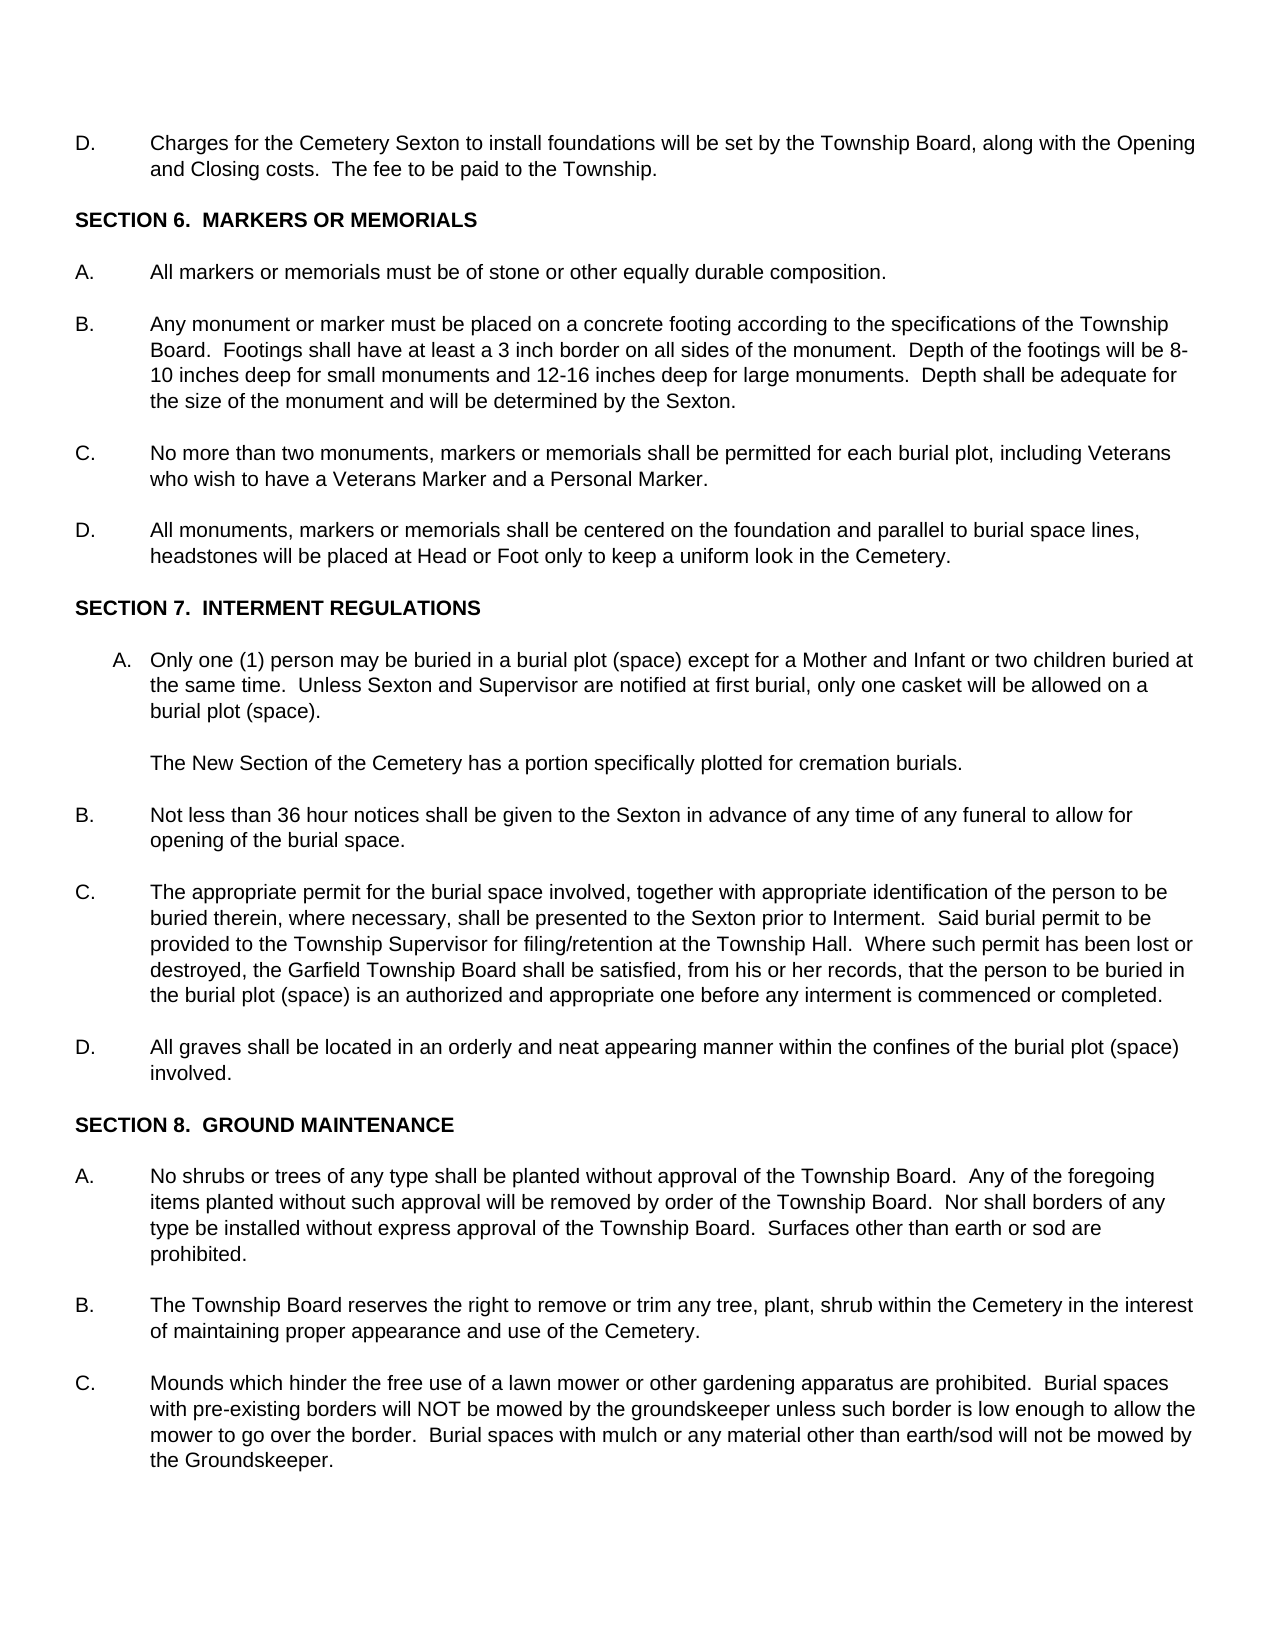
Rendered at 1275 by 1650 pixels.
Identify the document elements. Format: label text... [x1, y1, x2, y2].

text A. No shrubs or trees of any type shall be planted without approval of the Township Board. Any of the foregoing items planted without such approval will be removed by order of the Township Board. Nor shall borders of any type be installed without express approval of the Township Board. Surfaces other than earth or sod are prohibited. [75, 1164, 1200, 1266]
text SECTION 8. GROUND MAINTENANCE [75, 1112, 1200, 1136]
text SECTION 7. INTERMENT REGULATIONS [75, 596, 1200, 620]
text C. No more than two monuments, markers or memorials shall be permitted for each burial plot, including Veterans who wish to have a Veterans Marker and a Personal Marker. [75, 441, 1200, 491]
text D. All monuments, markers or memorials shall be centered on the foundation and parallel to burial space lines, headstones will be placed at Head or Foot only to keep a uniform look in the Cemetery. [75, 518, 1200, 568]
text B. Any monument or marker must be placed on a concrete footing according to the specifications of the Township Board. Footings shall have at least a 3 inch border on all sides of the monument. Depth of the footings will be 8-10 inches deep for small monuments and 12-16 inches deep for large monuments. Depth shall be adequate for the size of the monument and will be determined by the Sexton. [75, 312, 1200, 413]
text The New Section of the Cemetery has a portion specifically plotted for cremation burials. [150, 751, 1200, 775]
text D. All graves shall be located in an orderly and neat appearing manner within the confines of the burial plot (space) involved. [75, 1035, 1200, 1085]
text C. The appropriate permit for the burial space involved, together with appropriate identification of the person to be buried therein, where necessary, shall be presented to the Sexton prior to Interment. Said burial permit to be provided to the Township Supervisor for filing/retention at the Township Hall. Where such permit has been lost or destroyed, the Garfield Township Board shall be satisfied, from his or her records, that the person to be buried in the burial plot (space) is an authorized and appropriate one before any interment is commenced or completed. [75, 880, 1200, 1007]
text C. Mounds which hinder the free use of a lawn mower or other gardening apparatus are prohibited. Burial spaces with pre-existing borders will NOT be mowed by the groundskeeper unless such border is low enough to allow the mower to go over the border. Burial spaces with mulch or any material other than earth/sod will not be mowed by the Groundskeeper. [75, 1371, 1200, 1472]
list Only one (1) person may be buried in a burial plot (space) except for a Mother and Infant or two children buried at the same time. Unless Sexton and Supervisor are notified at first burial, only one casket will be allowed on a burial plot (space). [112, 647, 1200, 723]
text D. Charges for the Cemetery Sexton to install foundations will be set by the Township Board, along with the Opening and Closing costs. The fee to be paid to the Township. [75, 131, 1200, 181]
text B. The Township Board reserves the right to remove or trim any tree, plant, shrub within the Cemetery in the interest of maintaining proper appearance and use of the Cemetery. [75, 1293, 1200, 1343]
text B. Not less than 36 hour notices shall be given to the Sexton in advance of any time of any funeral to allow for opening of the burial space. [75, 802, 1200, 852]
text A. All markers or memorials must be of stone or other equally durable composition. [75, 260, 1200, 284]
text SECTION 6. MARKERS OR MEMORIALS [75, 208, 1200, 232]
